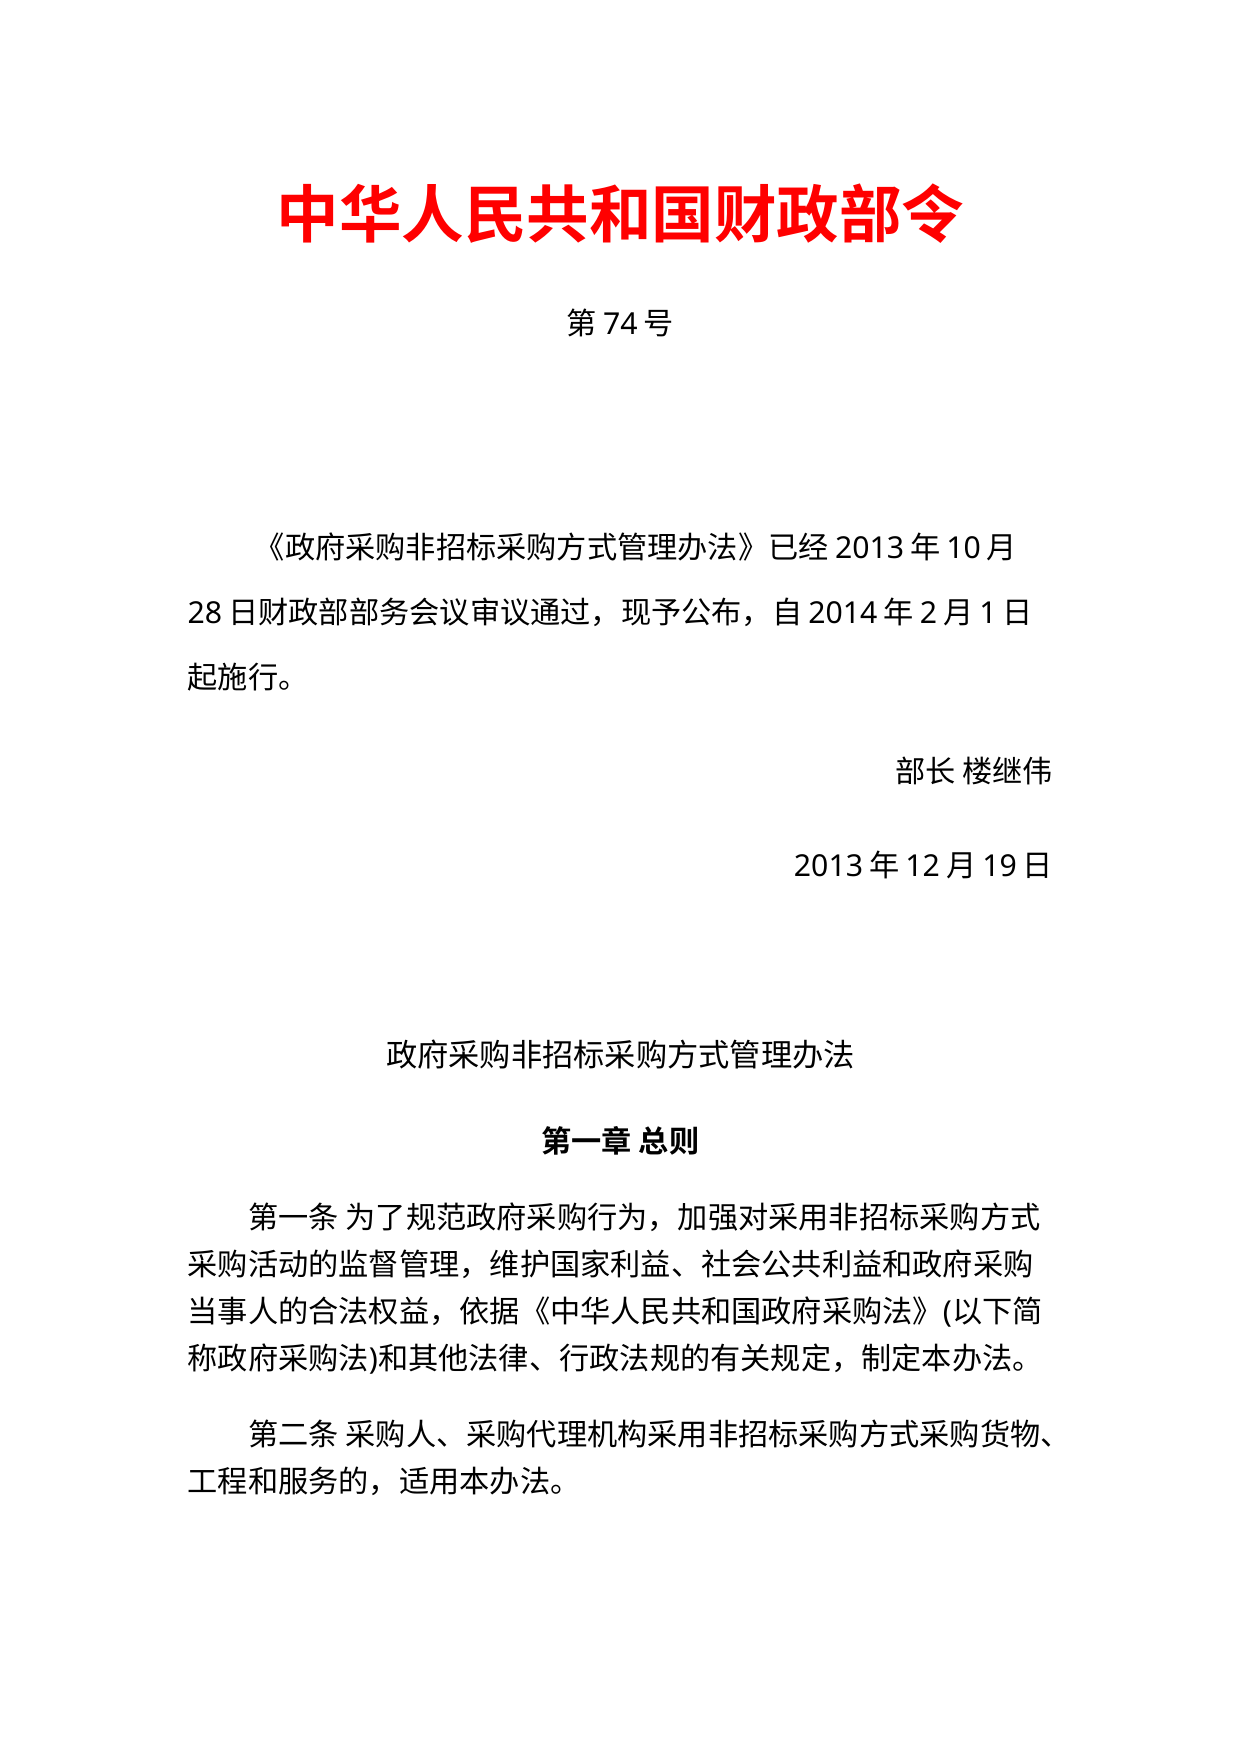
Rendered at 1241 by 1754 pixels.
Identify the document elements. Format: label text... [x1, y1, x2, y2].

text 《政府采购非招标采购方式管理办法》已经2013年10月28日财政部部务会议审议通过，现予公布，自2014年2月1日起施行。 [187, 383, 1053, 708]
text 第二条 采购人、采购代理机构采用非招标采购方式采购货物、工程和服务的，适用本办法。 [187, 1407, 1053, 1501]
text 部长 楼继伟 [187, 737, 1053, 802]
text 第一条 为了规范政府采购行为，加强对采用非招标采购方式采购活动的监督管理，维护国家利益、社会公共利益和政府采购当事人的合法权益，依据《中华人民共和国政府采购法》(以下简称政府采购法)和其他法律、行政法规的有关规定，制定本办法。 [187, 1191, 1053, 1378]
text 中华人民共和国财政部令 [187, 162, 1053, 259]
text 第74号 [187, 289, 1053, 354]
text 2013年12月19日 [187, 831, 1053, 896]
text 政府采购非招标采购方式管理办法 [187, 1021, 1053, 1086]
text 第一章 总则 [187, 1115, 1053, 1162]
